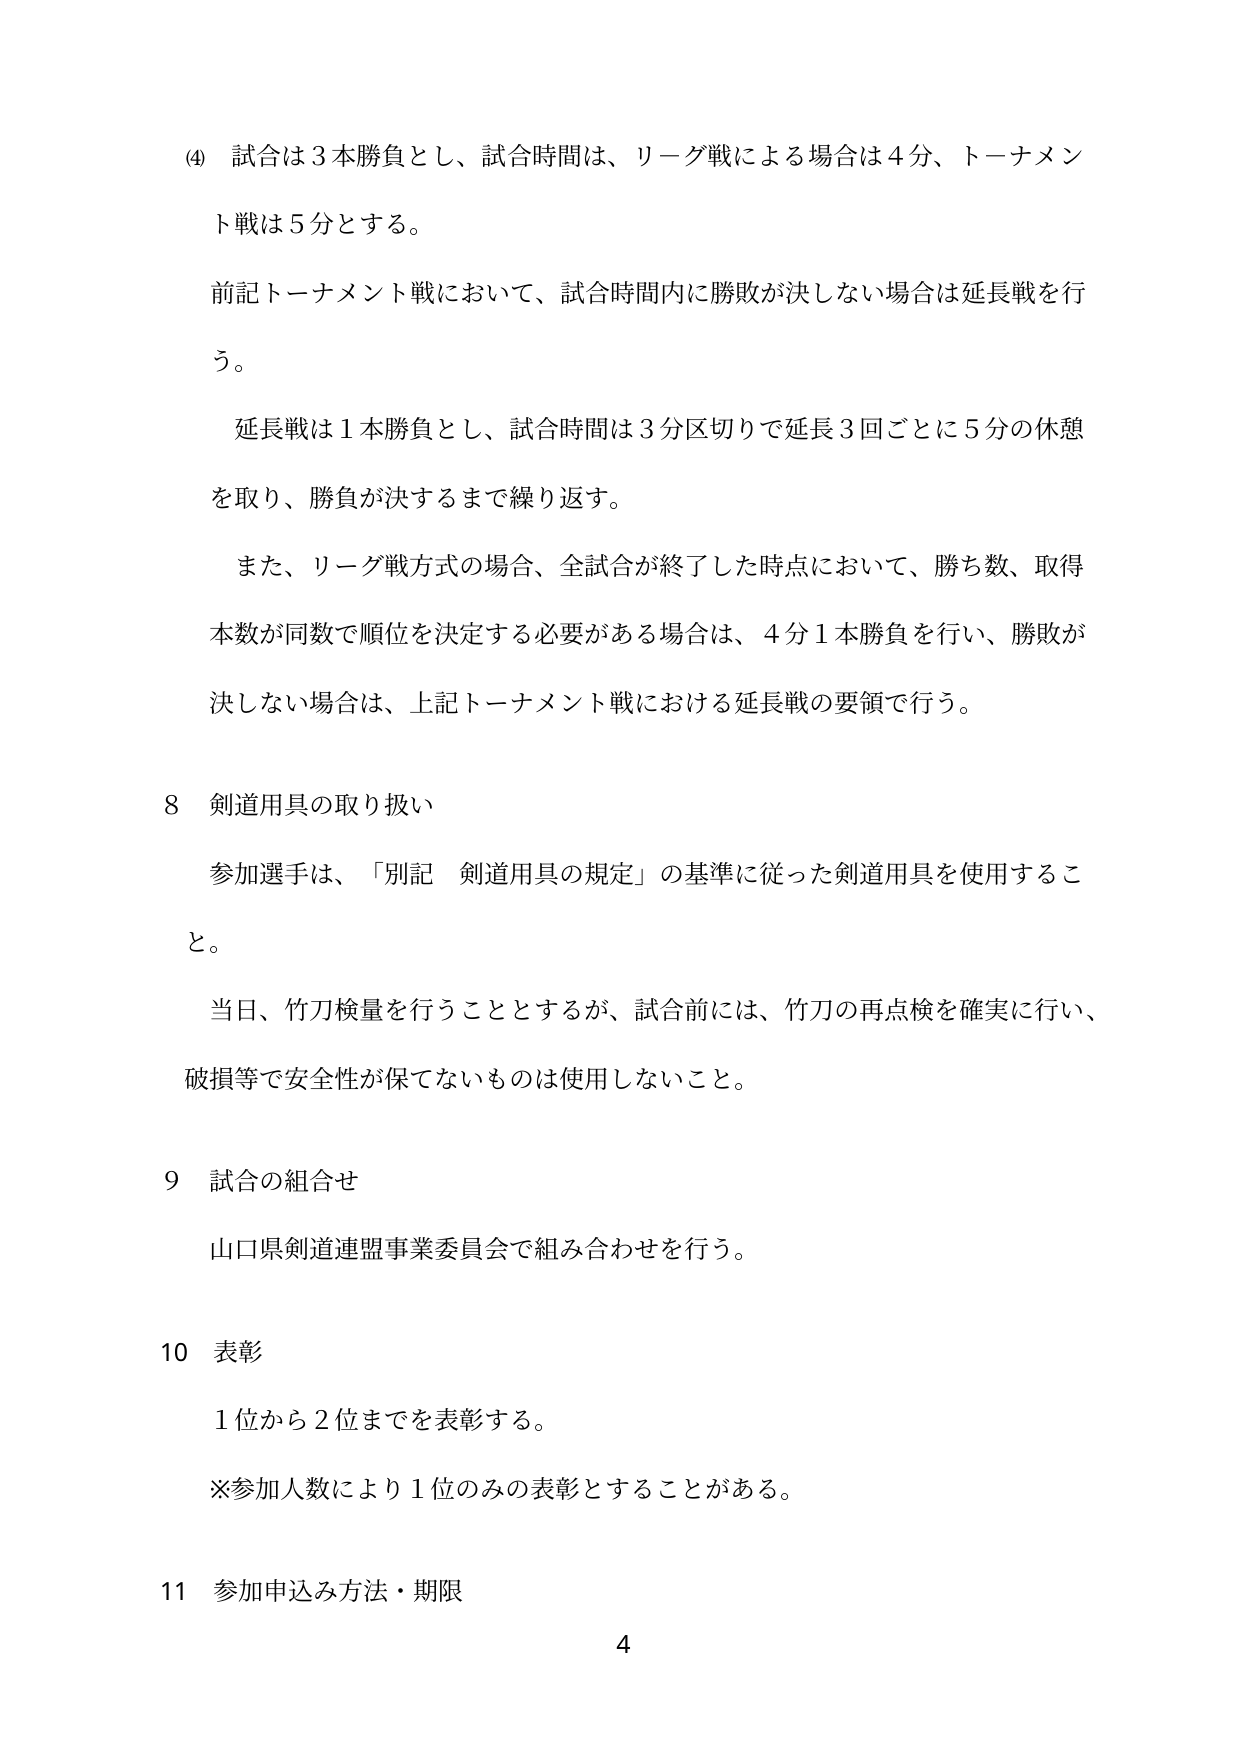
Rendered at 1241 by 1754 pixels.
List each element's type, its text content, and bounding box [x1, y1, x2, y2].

text また、リーグ戦方式の場合、全試合が終了した時点において、勝ち数、取得本数が同数で順位を決定する必要がある場合は、４分１本勝負を行い、勝敗が決しない場合は、上記トーナメント戦における延長戦の要領で行う。 [209, 531, 1087, 736]
text ８ 剣道用具の取り扱い [159, 770, 1087, 838]
text 10 表彰 [159, 1317, 1087, 1385]
text 前記トーナメント戦において、試合時間内に勝敗が決しない場合は延長戦を行う。 [159, 257, 1087, 394]
text 山口県剣道連盟事業委員会で組み合わせを行う。 [159, 1214, 1087, 1282]
text １位から２位までを表彰する。 [159, 1385, 1087, 1453]
text 当日、竹刀検量を行うこととするが、試合前には、竹刀の再点検を確実に行い、破損等で安全性が保てないものは使用しないこと。 [184, 975, 1087, 1112]
text ⑷ 試合は３本勝負とし、試合時間は、リ－グ戦による場合は４分、ト－ナメント戦は５分とする。 [184, 121, 1087, 257]
text 延長戦は１本勝負とし、試合時間は３分区切りで延長３回ごとに５分の休憩を取り、勝負が決するまで繰り返す。 [209, 394, 1087, 531]
text ※参加人数により１位のみの表彰とすることがある。 [159, 1453, 1087, 1522]
text 11 参加申込み方法・期限 [159, 1556, 1087, 1624]
text ９ 試合の組合せ [159, 1146, 1087, 1214]
text 参加選手は、「別記 剣道用具の規定」の基準に従った剣道用具を使用すること。 [159, 838, 1087, 975]
